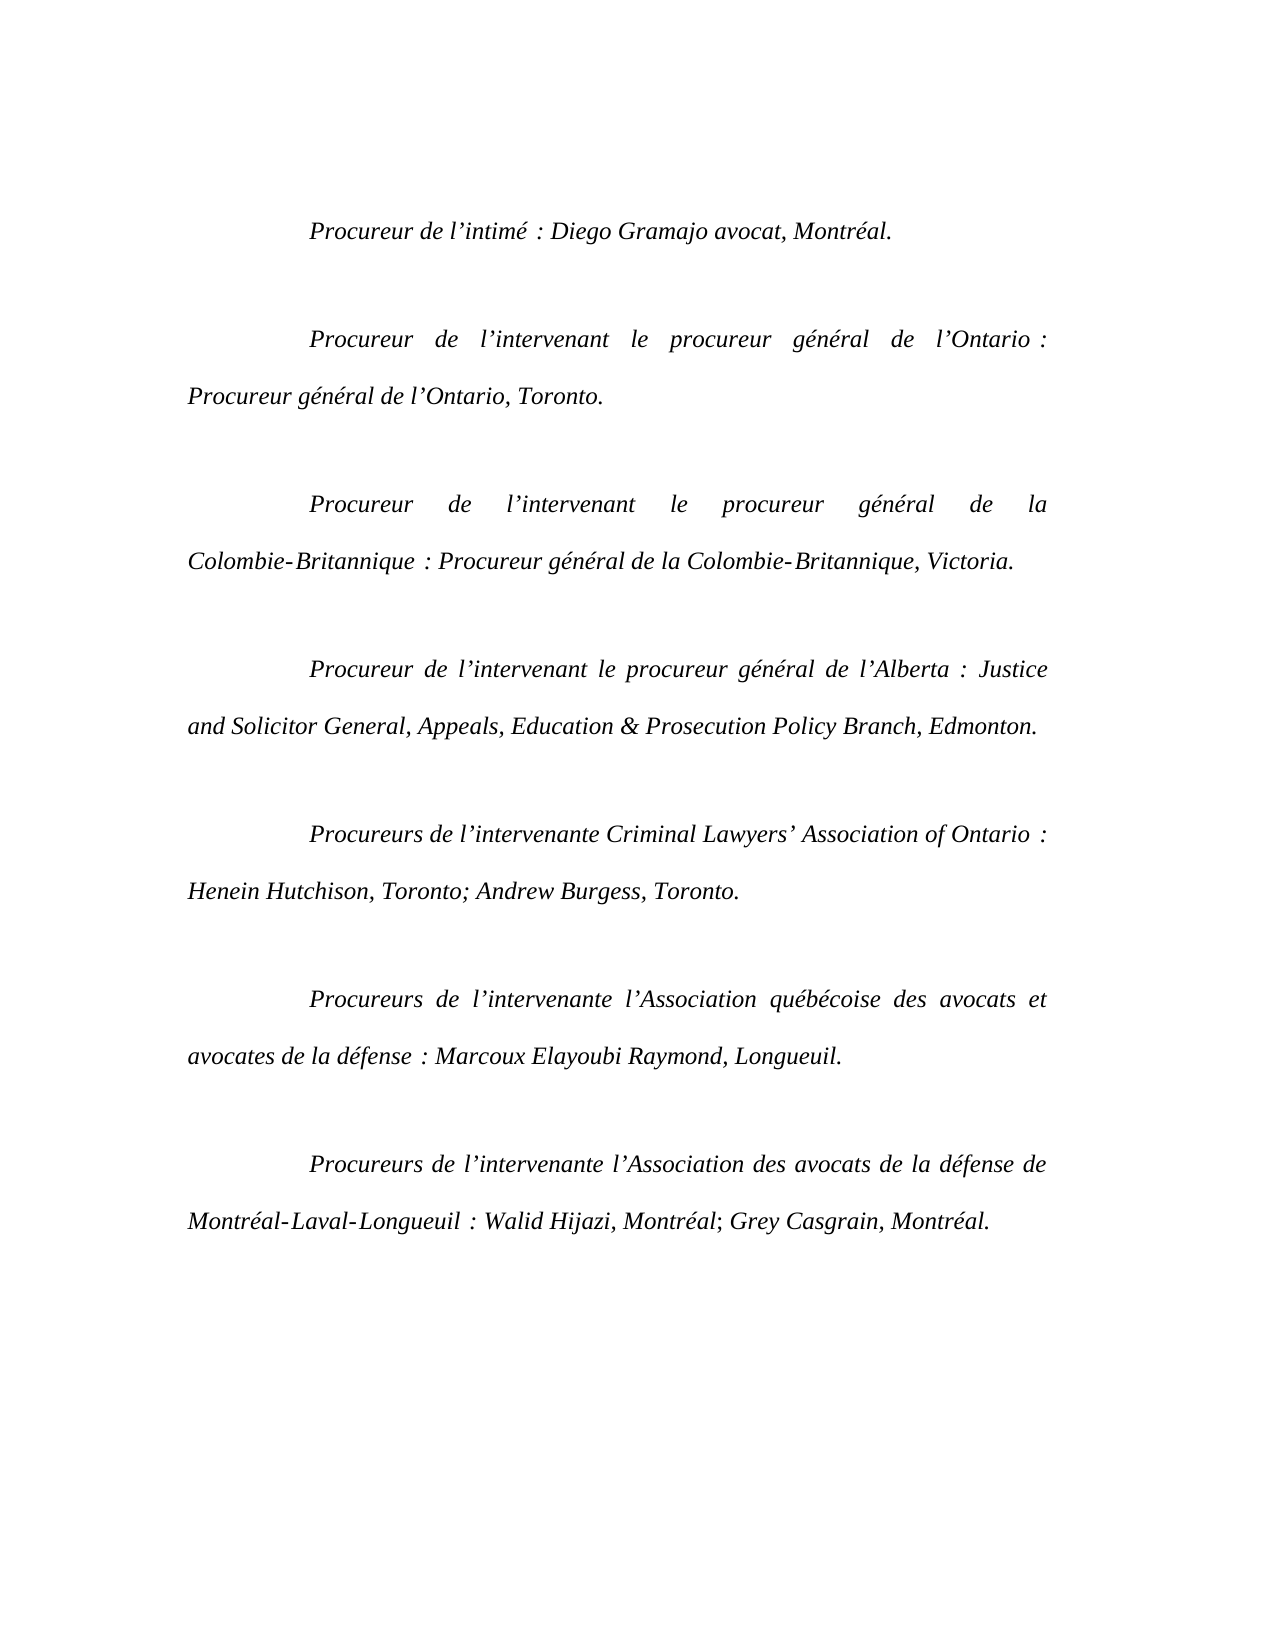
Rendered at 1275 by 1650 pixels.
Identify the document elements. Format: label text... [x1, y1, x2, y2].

text Procureur de l’intimé : Diego Gramajo avocat, Montréal. [187, 216, 1050, 245]
text Procureurs de l’intervenante l’Association des avocats de la défense de Montréal-Laval-Longueuil : Walid Hijazi, Montréal; Grey Casgrain, Montréal. [187, 1149, 1050, 1235]
text Procureurs de l’intervenante Criminal Lawyers’ Association of Ontario : Henein Hutchison, Toronto; Andrew Burgess, Toronto. [187, 819, 1050, 905]
text Procureur de l’intervenant le procureur général de la Colombie-Britannique : Procureur général de la Colombie-Britannique, Victoria. [187, 489, 1050, 575]
text Procureurs de l’intervenante l’Association québécoise des avocats et avocates de la défense : Marcoux Elayoubi Raymond, Longueuil. [187, 984, 1050, 1070]
text Procureur de l’intervenant le procureur général de l’Ontario : Procureur général de l’Ontario, Toronto. [187, 324, 1050, 410]
text Procureur de l’intervenant le procureur général de l’Alberta : Justice and Solicitor General, Appeals, Education & Prosecution Policy Branch, Edmonton. [187, 654, 1050, 740]
